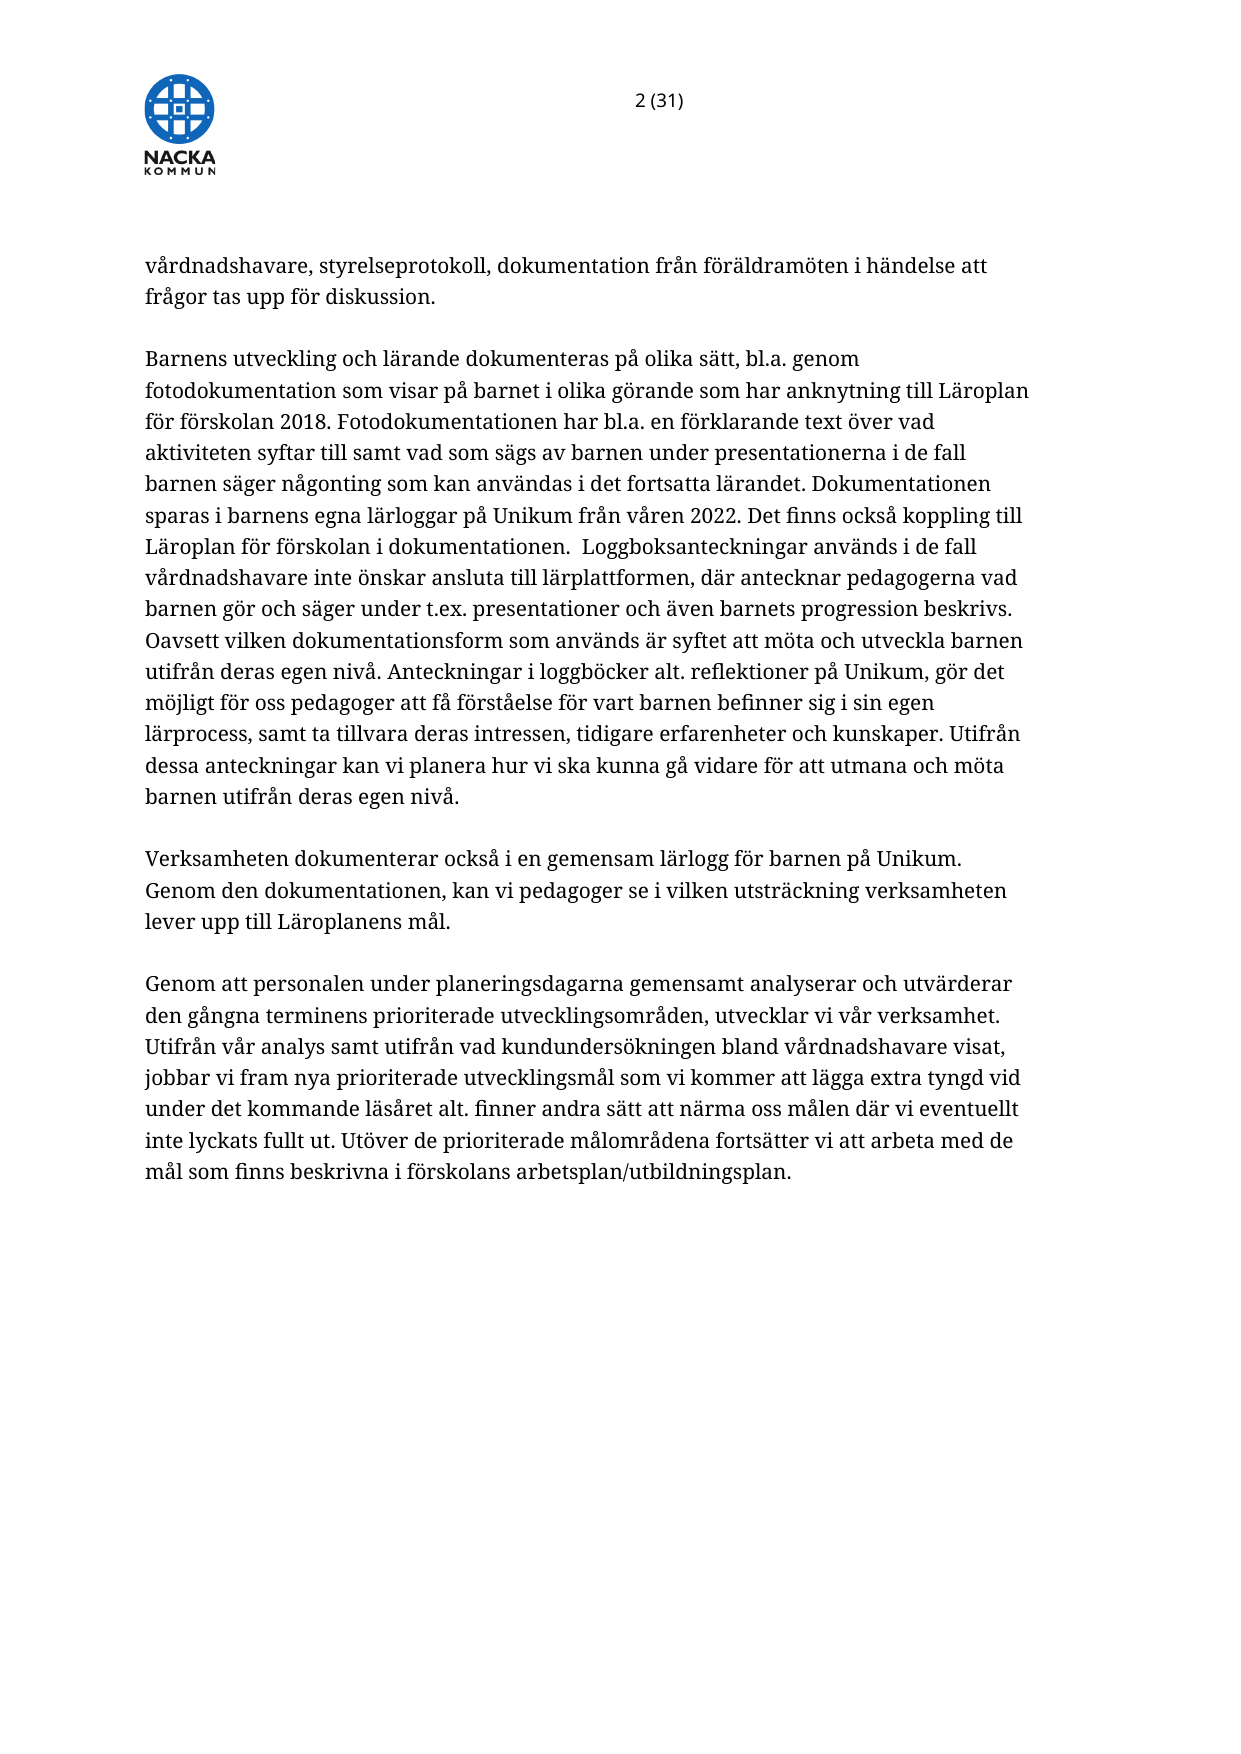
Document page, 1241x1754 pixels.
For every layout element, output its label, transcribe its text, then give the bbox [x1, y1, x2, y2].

text Genom att personalen under planeringsdagarna gemensamt analyserar och utvärderar den gångna terminens prioriterade utvecklingsområden, utvecklar vi vår verksamhet. Utifrån vår analys samt utifrån vad kundundersökningen bland vårdnadshavare visat, jobbar vi fram nya prioriterade utvecklingsmål som vi kommer att lägga extra tyngd vid under det kommande läsåret alt. finner andra sätt att närma oss målen där vi eventuellt inte lyckats fullt ut. Utöver de prioriterade målområdena fortsätter vi att arbeta med de mål som finns beskrivna i förskolans arbetsplan/utbildningsplan. [145, 967, 1036, 1186]
picture [144, 74, 216, 175]
text Barnens utveckling och lärande dokumenteras på olika sätt, bl.a. genom fotodokumentation som visar på barnet i olika görande som har anknytning till Läroplan för förskolan 2018. Fotodokumentationen har bl.a. en förklarande text över vad aktiviteten syftar till samt vad som sägs av barnen under presentationerna i de fall barnen säger någonting som kan användas i det fortsatta lärandet. Dokumentationen sparas i barnens egna lärloggar på Unikum från våren 2022. Det finns också koppling till Läroplan för förskolan i dokumentationen. Loggboksanteckningar används i de fall vårdnadshavare inte önskar ansluta till lärplattformen, där antecknar pedagogerna vad barnen gör och säger under t.ex. presentationer och även barnets progression beskrivs. Oavsett vilken dokumentationsform som används är syftet att möta och utveckla barnen utifrån deras egen nivå. Anteckningar i loggböcker alt. reflektioner på Unikum, gör det möjligt för oss pedagoger att få förståelse för vart barnen befinner sig i sin egen lärprocess, samt ta tillvara deras intressen, tidigare erfarenheter och kunskaper. Utifrån dessa anteckningar kan vi planera hur vi ska kunna gå vidare för att utmana och möta barnen utifrån deras egen nivå. [145, 342, 1036, 811]
text Verksamheten dokumenterar också i en gemensam lärlogg för barnen på Unikum. Genom den dokumentationen, kan vi pedagoger se i vilken utsträckning verksamheten lever upp till Läroplanens mål. [145, 842, 1036, 936]
